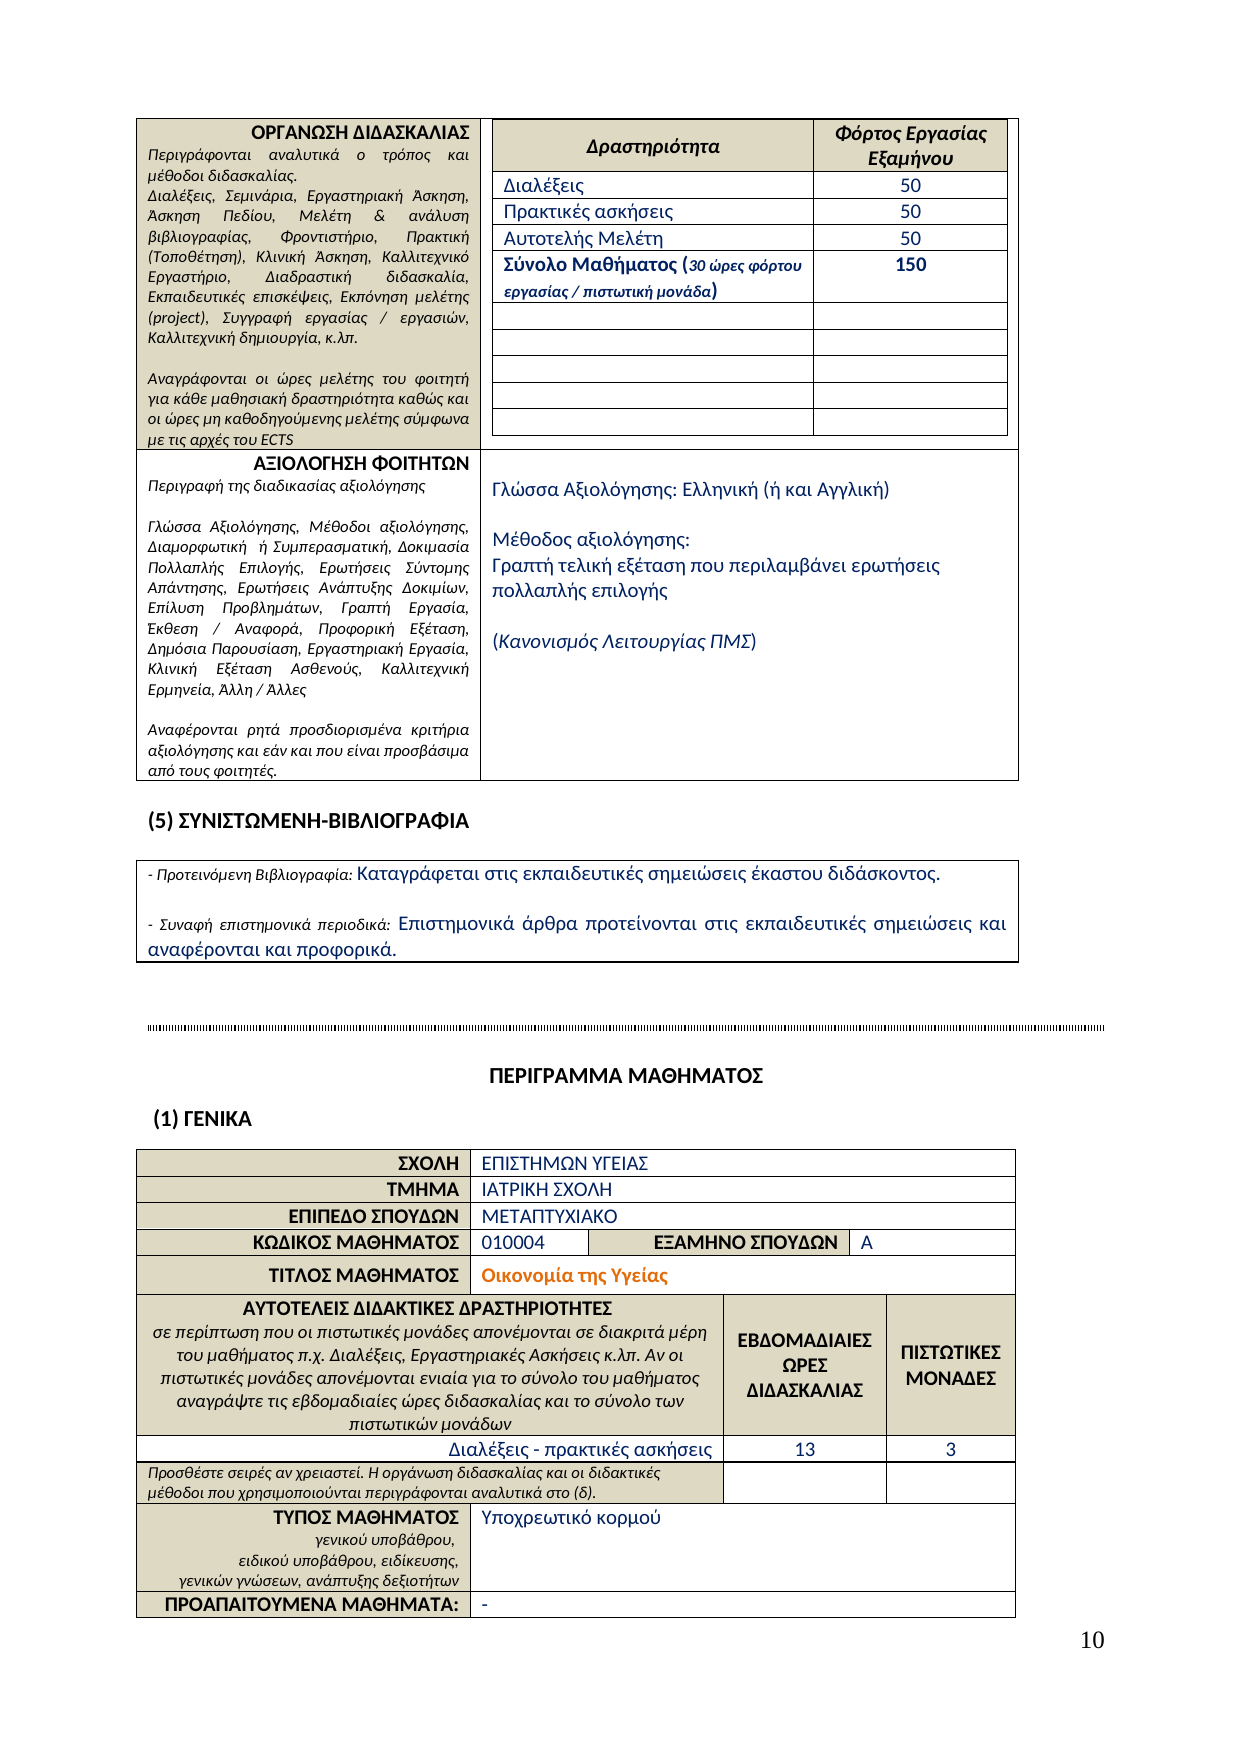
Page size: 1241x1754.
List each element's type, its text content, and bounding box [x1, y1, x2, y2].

table_cell Οικονομία της Υγείας [471, 1256, 1015, 1294]
table_cell Α [850, 1230, 1015, 1255]
table_cell ΤΙΤΛΟΣ ΜΑΘΗΜΑΤΟΣ [137, 1256, 470, 1294]
text (5) ΣΥΝΙΣΤΩΜΕΝΗ-ΒΙΒΛΙΟΓΡΑΦΙΑ [148, 806, 1104, 834]
table_cell [887, 1463, 1015, 1503]
table_cell ΙΑΤΡΙΚΗ ΣΧΟΛΗ [471, 1177, 1015, 1202]
table_cell Διαλέξεις - πρακτικές ασκήσεις [137, 1436, 723, 1461]
table_cell ΑΞΙΟΛΟΓΗΣΗ ΦΟΙΤΗΤΩΝ Περιγραφή της διαδικασίας αξιολόγησης Γλώσσα Αξιολόγησης, Μέθοδοι αξιολόγησης, Διαμορφωτική ή Συμπερασματική, Δοκιμασία Πολλαπλής Επιλογής, Ερωτήσεις Σύντομης Απάντησης, Ερωτήσεις Ανάπτυξης Δοκιμίων, Επίλυση Προβλημάτων, Γραπτή Εργασία, Έκθεση / Αναφορά, Προφορική Εξέταση, Δημόσια Παρουσίαση, Εργαστηριακή Εργασία, Κλινική Εξέταση Ασθενούς, Καλλιτεχνική Ερμηνεία, Άλλη / Άλλες Αναφέρονται ρητά προσδιορισμένα κριτήρια αξιολόγησης και εάν και που είναι προσβάσιμα από τους φοιτητές. [137, 450, 480, 780]
table_cell ΤΥΠΟΣ ΜΑΘΗΜΑΤΟΣ γενικού υποβάθρου, ειδικού υποβάθρου, ειδίκευσης, γενικών γνώσεων, ανάπτυξης δεξιοτήτων [137, 1504, 470, 1591]
table_cell Υποχρεωτικό κορμού [471, 1504, 1015, 1591]
subtitle ΠΕΡΙΓΡΑΜΜΑ ΜΑΘΗΜΑΤΟΣ [148, 1062, 1104, 1090]
table_cell ΕΠΙΠΕΔΟ ΣΠΟΥΔΩΝ [137, 1203, 470, 1228]
table_cell ΤΜΗΜΑ [137, 1177, 470, 1202]
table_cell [137, 1592, 470, 1617]
table_cell - [471, 1592, 1015, 1617]
table_cell ΟΡΓΑΝΩΣΗ ΔΙΔΑΣΚΑΛΙΑΣ Περιγράφονται αναλυτικά ο τρόπος και μέθοδοι διδασκαλίας. Διαλέξεις, Σεμινάρια, Εργαστηριακή Άσκηση, Άσκηση Πεδίου, Μελέτη & ανάλυση βιβλιογραφίας, Φροντιστήριο, Πρακτική (Τοποθέτηση), Κλινική Άσκηση, Καλλιτεχνικό Εργαστήριο, Διαδραστική διδασκαλία, Εκπαιδευτικές επισκέψεις, Εκπόνηση μελέτης (project), Συγγραφή εργασίας / εργασιών, Καλλιτεχνική δημιουργία, κ.λπ. Αναγράφονται οι ώρες μελέτης του φοιτητή για κάθε μαθησιακή δραστηριότητα καθώς και οι ώρες μη καθοδηγούμενης μελέτης σύμφωνα με τις αρχές του ECTS [137, 119, 480, 449]
table_cell 3 [887, 1436, 1015, 1461]
table_cell ΚΩΔΙΚΟΣ ΜΑΘΗΜΑΤΟΣ [137, 1230, 470, 1255]
table_cell ΠΙΣΤΩΤΙΚΕΣ ΜΟΝΑΔΕΣ [887, 1295, 1015, 1435]
table_cell ΕΒΔΟΜΑΔΙΑΙΕΣ ΩΡΕΣ ΔΙΔΑΣΚΑΛΙΑΣ [724, 1295, 886, 1435]
table_cell Γλώσσα Αξιολόγησης: Ελληνική (ή και Αγγλική) Μέθοδος αξιολόγησης: Γραπτή τελική εξέταση που περιλαμβάνει ερωτήσεις πολλαπλής επιλογής (Κανονισμός Λειτουργίας ΠΜΣ) [481, 450, 1018, 780]
table_cell 010004 [471, 1230, 588, 1255]
text (1) ΓΕΝΙΚΑ [148, 1104, 1104, 1132]
table_cell ΕΞΑΜΗΝΟ ΣΠΟΥΔΩΝ [589, 1230, 849, 1255]
table_cell ΑΥΤΟΤΕΛΕΙΣ ΔΙΔΑΚΤΙΚΕΣ ΔΡΑΣΤΗΡΙΟΤΗΤΕΣ σε περίπτωση που οι πιστωτικές μονάδες απονέμονται σε διακριτά μέρη του μαθήματος π.χ. Διαλέξεις, Εργαστηριακές Ασκήσεις κ.λπ. Αν οι πιστωτικές μονάδες απονέμονται ενιαία για το σύνολο του μαθήματος αναγράψτε τις εβδομαδιαίες ώρες διδασκαλίας και το σύνολο των πιστωτικών μονάδων [137, 1295, 723, 1435]
table_header ΣΧΟΛΗ [137, 1150, 470, 1176]
table_cell 13 [724, 1436, 886, 1461]
table_cell [481, 119, 1018, 449]
table_cell Προσθέστε σειρές αν χρειαστεί. Η οργάνωση διδασκαλίας και οι διδακτικές μέθοδοι που χρησιμοποιούνται περιγράφονται αναλυτικά στο (δ). [137, 1463, 723, 1503]
table_cell ΜΕΤΑΠΤΥΧΙΑΚΟ [471, 1203, 1015, 1228]
table_header - Προτεινόμενη Βιβλιογραφία: Καταγράφεται στις εκπαιδευτικές σημειώσεις έκαστου διδάσκοντος. - Συναφή επιστημονικά περιοδικά: Επιστημονικά άρθρα προτείνονται στις εκπαιδευτικές σημειώσεις και αναφέρονται και προφορικά. [137, 861, 1018, 961]
table_header ΕΠΙΣΤΗΜΩΝ ΥΓΕΙΑΣ [471, 1150, 1015, 1176]
table_cell [724, 1463, 886, 1503]
